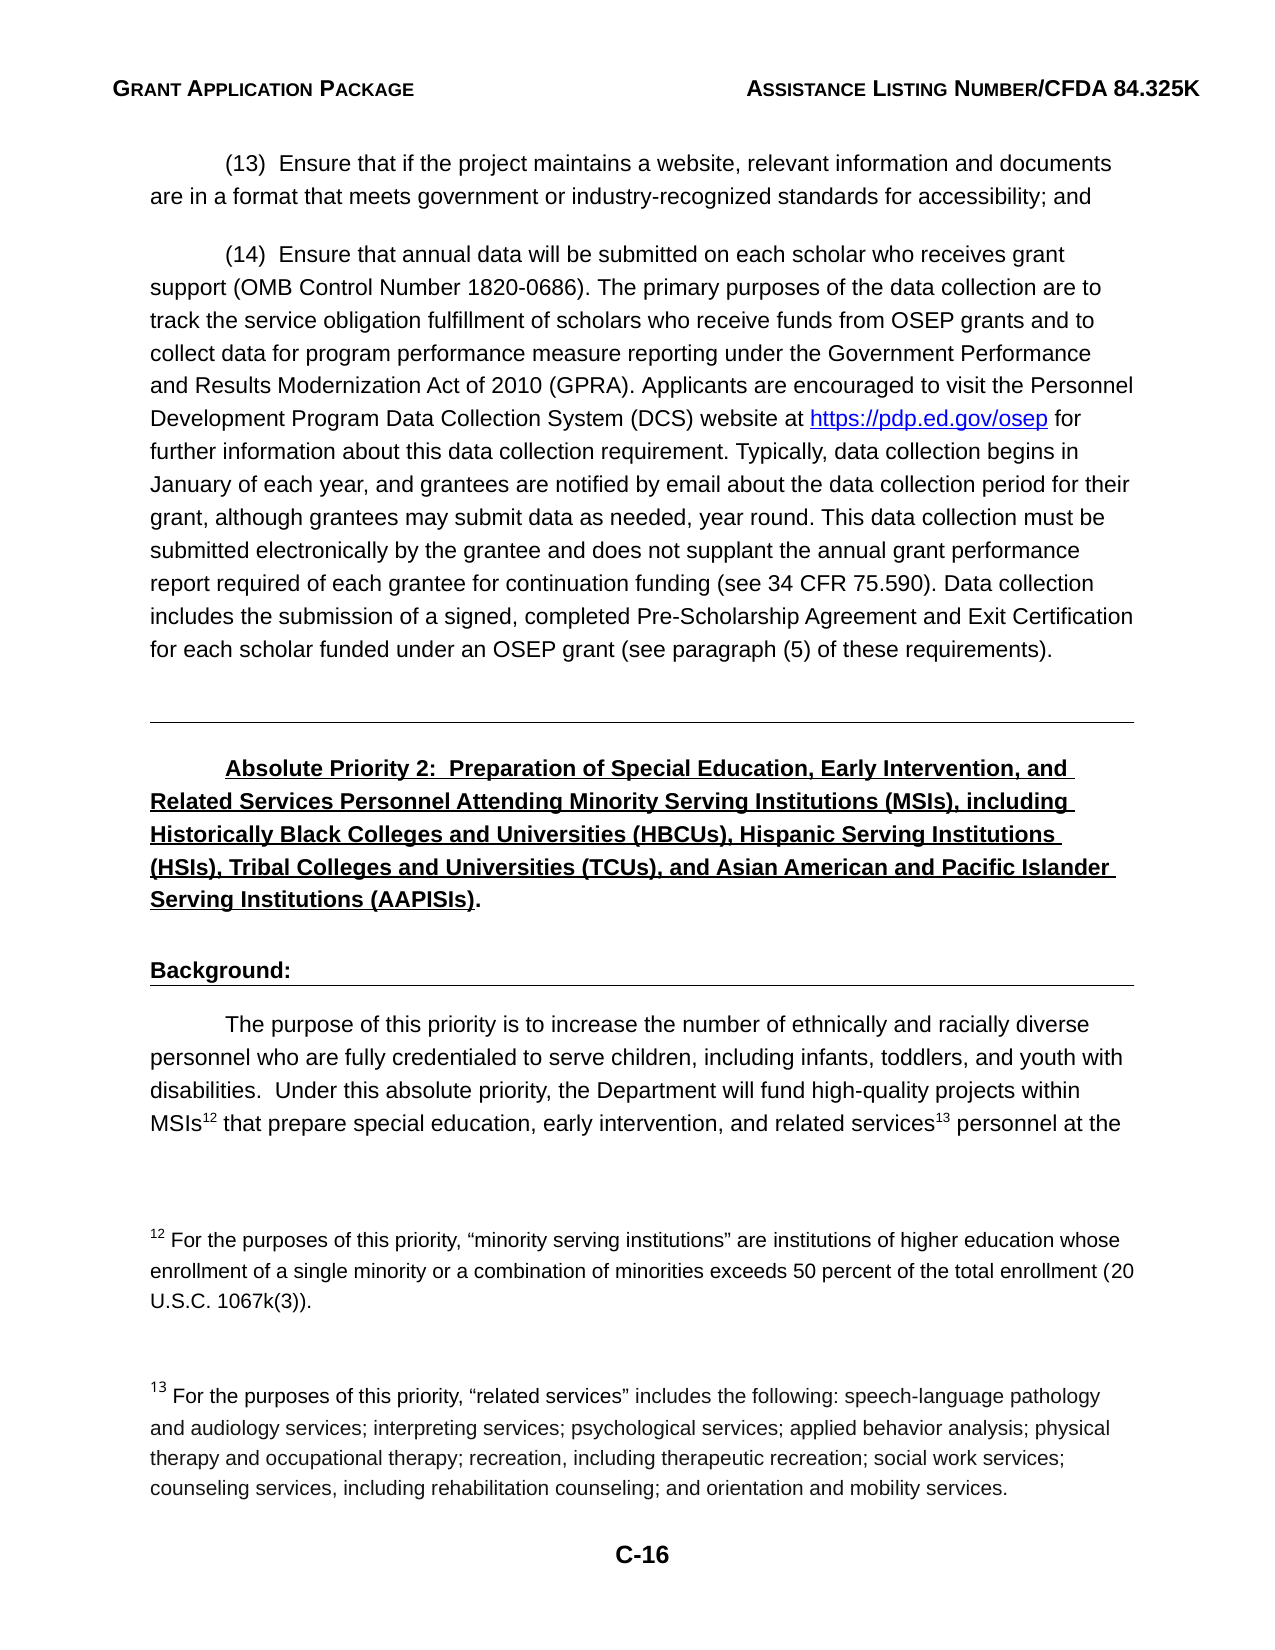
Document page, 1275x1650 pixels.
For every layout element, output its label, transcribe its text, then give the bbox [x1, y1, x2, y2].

text (14) Ensure that annual data will be submitted on each scholar who receives grant support (OMB Control Number 1820-0686). The primary purposes of the data collection are to track the service obligation fulfillment of scholars who receive funds from OSEP grants and to collect data for program performance measure reporting under the Government Performance and Results Modernization Act of 2010 (GPRA). Applicants are encouraged to visit the Personnel Development Program Data Collection System (DCS) website at https://pdp.ed.gov/osep for further information about this data collection requirement. Typically, data collection begins in January of each year, and grantees are notified by email about the data collection period for their grant, although grantees may submit data as needed, year round. This data collection must be submitted electronically by the grantee and does not supplant the annual grant performance report required of each grantee for continuation funding (see 34 CFR 75.590). Data collection includes the submission of a signed, completed Pre-Scholarship Agreement and Exit Certification for each scholar funded under an OSEP grant (see paragraph (5) of these requirements). [150, 241, 1134, 662]
text (13) Ensure that if the project maintains a website, relevant information and documents are in a format that meets government or industry-recognized standards for accessibility; and [150, 150, 1134, 209]
text Absolute Priority 2: Preparation of Special Education, Early Intervention, and Related Services Personnel Attending Minority Serving Institutions (MSIs), including Historically Black Colleges and Universities (HBCUs), Hispanic Serving Institutions (HSIs), Tribal Colleges and Universities (TCUs), and Asian American and Pacific Islander Serving Institutions (AAPISIs). [150, 755, 1134, 913]
text Background: [150, 957, 1134, 985]
text The purpose of this priority is to increase the number of ethnically and racially diverse personnel who are fully credentialed to serve children, including infants, toddlers, and youth with disabilities. Under this absolute priority, the Department will fund high-quality projects within MSIs that prepare special education, early intervention, and related services personnel at the certification, bachelor’s degree, master’s degree, educational specialist degree, or clinical doctoral degree levels to serve in a variety of settings, including natural environments (the home and community settings in which children with and without disabilities participate), early learning programs, child care, classrooms, schools, and distance learning. [150, 1011, 1134, 1136]
